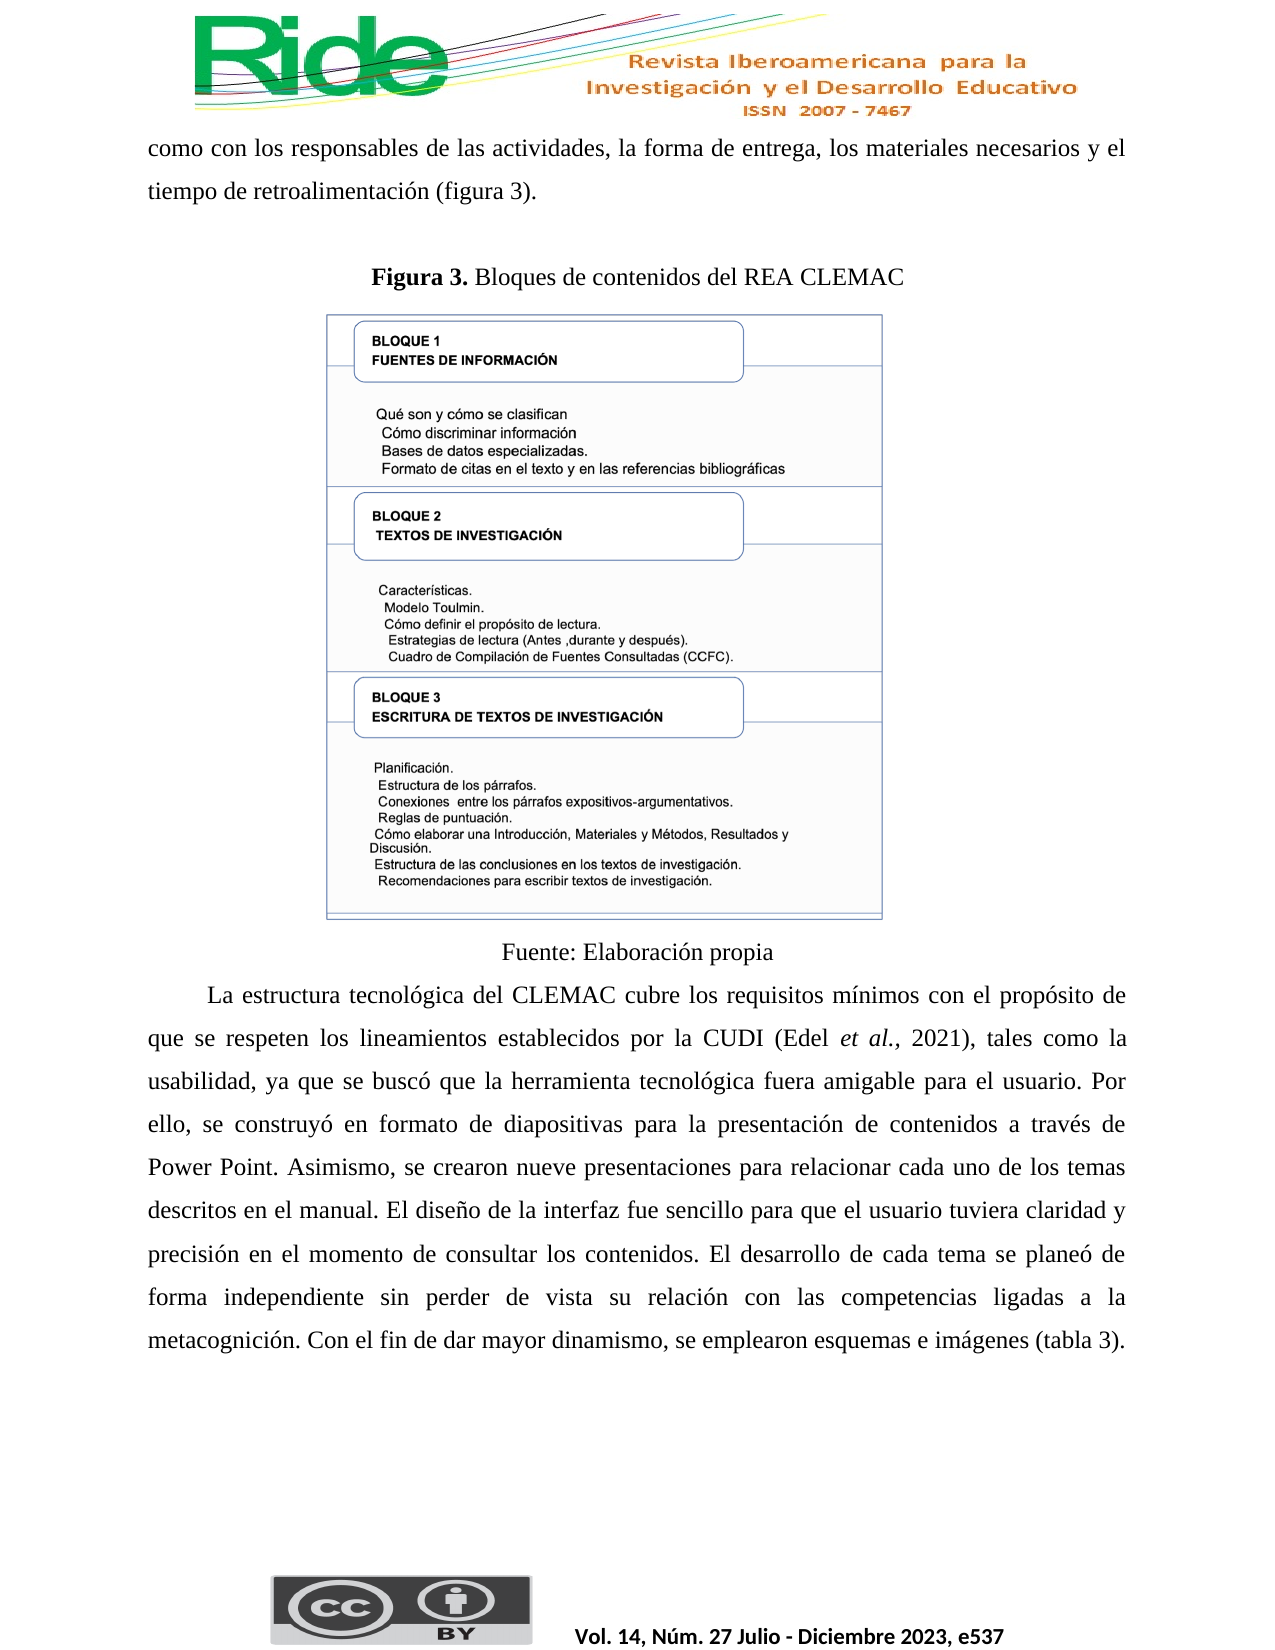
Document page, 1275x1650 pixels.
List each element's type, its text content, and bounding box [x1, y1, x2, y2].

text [148, 133, 1127, 205]
picture [194, 14, 1081, 119]
text Figura 3. Bloques de contenidos del REA CLEMAC [148, 262, 1127, 291]
picture [325, 313, 887, 923]
picture [270, 1575, 533, 1645]
text La estructura tecnológica del CLEMAC cubre los requisitos mínimos con el propósito de que se respeten los lineamientos establecidos por la CUDI (Edel et al., 2021), tales como la usabilidad, ya que se buscó que la herramienta tecnológica fuera amigable para el usuario. Por ello, se construyó en formato de diapositivas para la presentación de contenidos a través de Power Point. Asimismo, se crearon nueve presentaciones para relacionar cada uno de los temas descritos en el manual. El diseño de la interfaz fue sencillo para que el usuario tuviera claridad y precisión en el momento de consultar los contenidos. El desarrollo de cada tema se planeó de forma independiente sin perder de vista su relación con las competencias ligadas a la metacognición. Con el fin de dar mayor dinamismo, se emplearon esquemas e imágenes (tabla 3). [148, 980, 1127, 1354]
